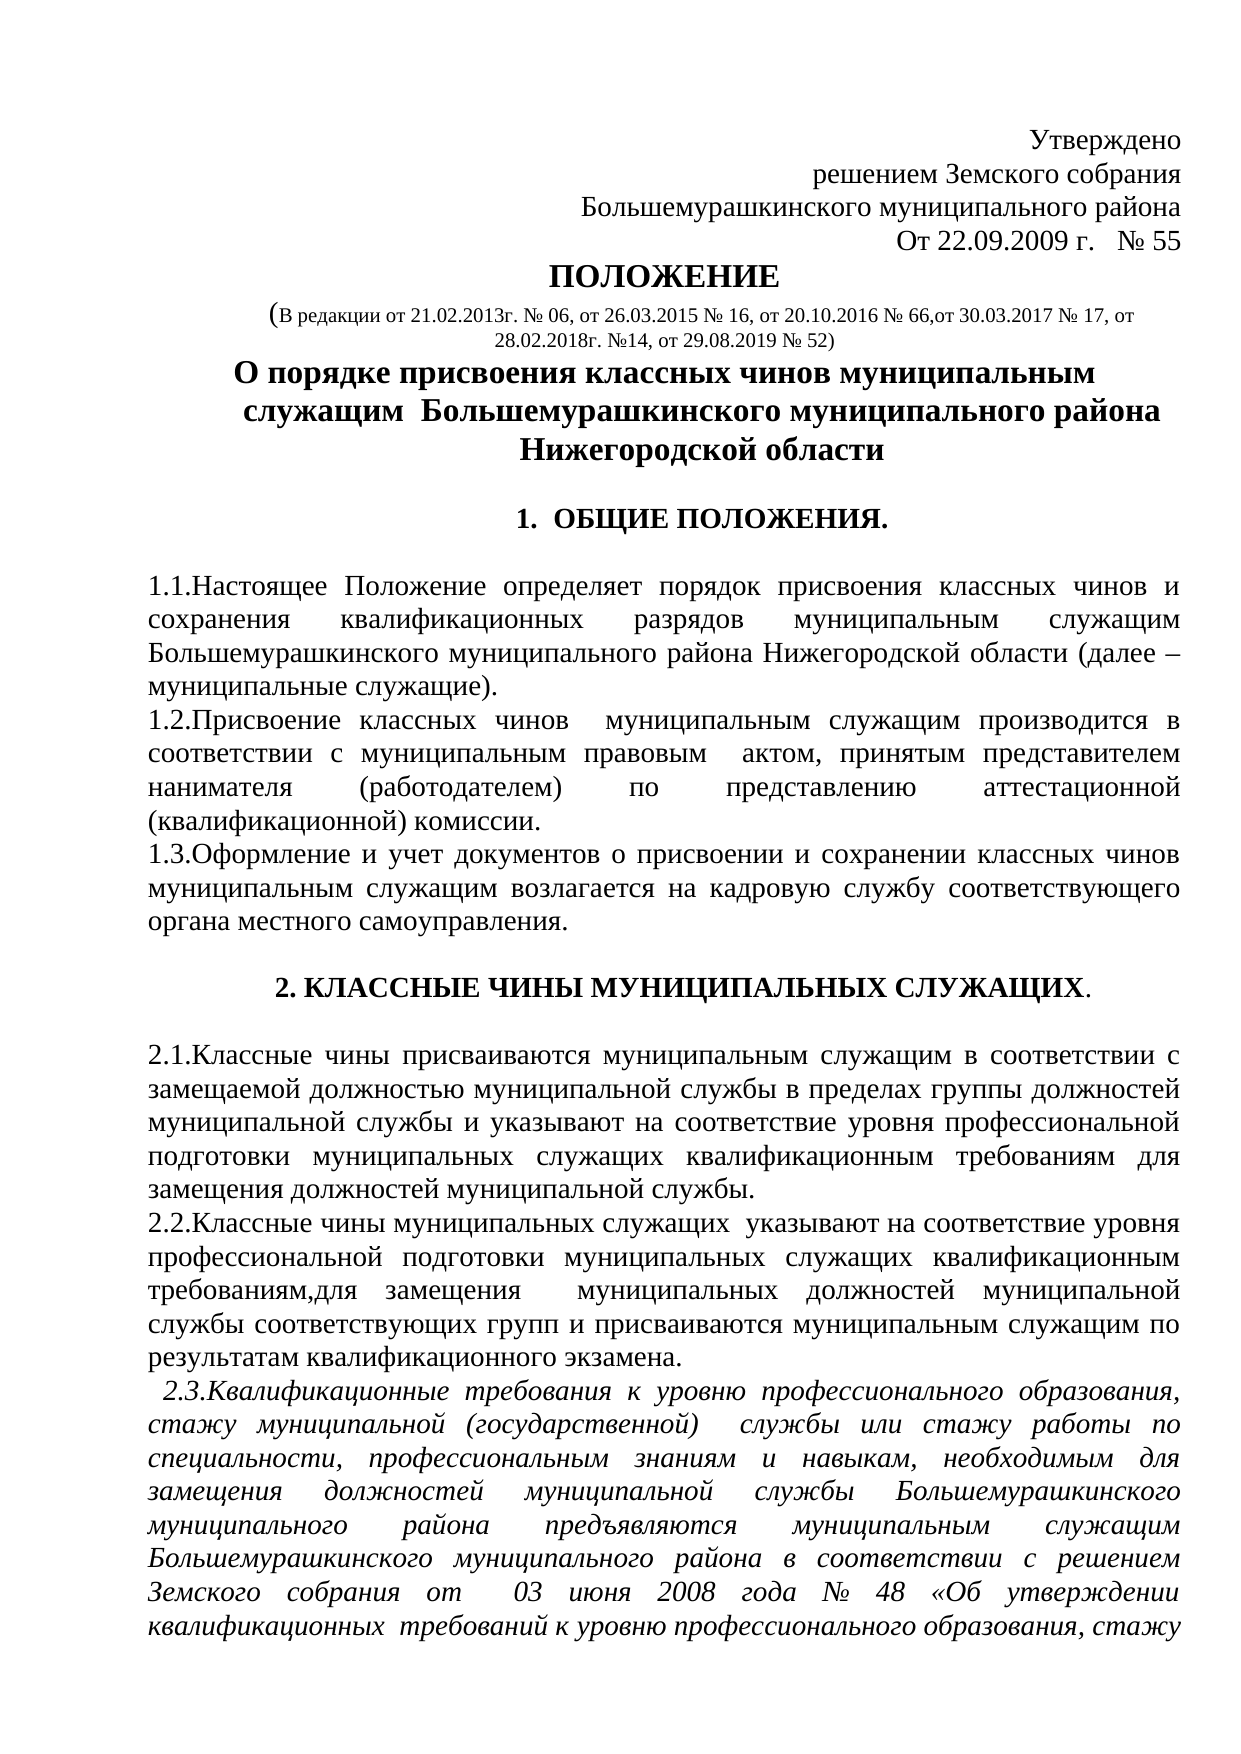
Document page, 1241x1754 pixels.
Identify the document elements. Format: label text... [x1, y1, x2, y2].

text 1.1.Настоящее Положение определяет порядок присвоения классных чинов и сохранения квалификационных разрядов муниципальным служащим Большемурашкинского муниципального района Нижегородской области (далее – муниципальные служащие). [148, 568, 1181, 702]
text 1.3.Оформление и учет документов о присвоении и сохранении классных чинов муниципальным служащим возлагается на кадровую службу соответствующего органа местного самоуправления. [148, 836, 1181, 937]
text (В редакции от 21.02.2013г. № 06, от 26.03.2015 № 16, от 20.10.2016 № 66,от 30.03.2017 № 17, от 28.02.2018г. №14, от 29.08.2019 № 52) [148, 295, 1181, 352]
text 2.2.Классные чины муниципальных служащих указывают на соответствие уровня профессиональной подготовки муниципальных служащих квалификационным требованиям,для замещения муниципальных должностей муниципальной службы соответствующих групп и присваиваются муниципальным служащим по результатам квалификационного экзамена. [148, 1205, 1181, 1373]
list ОБЩИЕ ПОЛОЖЕНИЯ. [223, 501, 1181, 534]
text ПОЛОЖЕНИЕ [148, 256, 1181, 295]
text От 22.09.2009 г. № 55 [223, 223, 1181, 256]
text 2.1.Классные чины присваиваются муниципальным служащим в соответствии с замещаемой должностью муниципальной службы в пределах группы должностей муниципальной службы и указывают на соответствие уровня профессиональной подготовки муниципальных служащих квалификационным требованиям для замещения должностей муниципальной службы. [148, 1037, 1181, 1205]
text 2. КЛАССНЫЕ ЧИНЫ МУНИЦИПАЛЬНЫХ СЛУЖАЩИХ. [185, 970, 1181, 1004]
text 1.2.Присвоение классных чинов муниципальным служащим производится в соответствии с муниципальным правовым актом, принятым представителем нанимателя (работодателем) по представлению аттестационной (квалификационной) комиссии. [148, 702, 1181, 836]
text решением Земского собрания [223, 156, 1181, 189]
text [148, 1373, 1181, 1641]
text служащим Большемурашкинского муниципального района Нижегородской области [223, 391, 1181, 467]
text О порядке присвоения классных чинов муниципальным [148, 352, 1181, 391]
text Большемурашкинского муниципального района [223, 189, 1181, 223]
text Утверждено [223, 122, 1181, 156]
